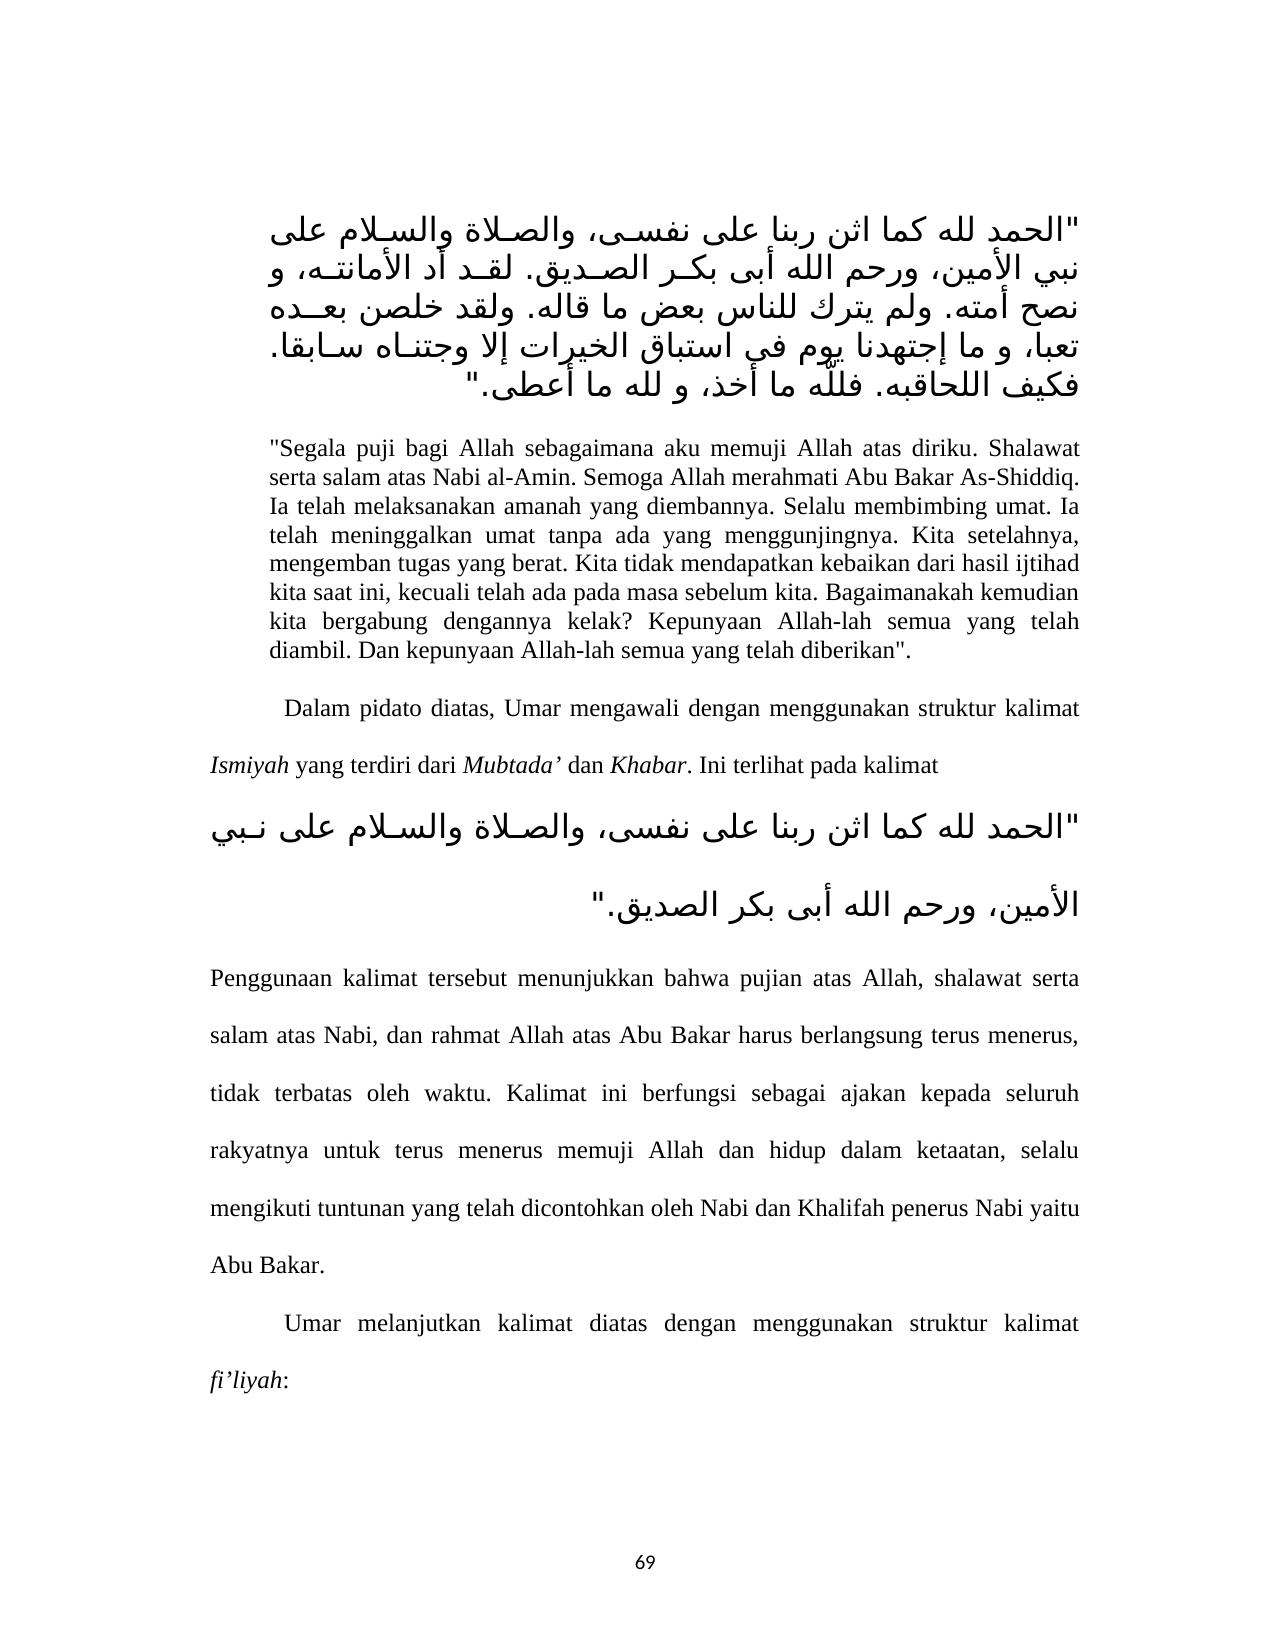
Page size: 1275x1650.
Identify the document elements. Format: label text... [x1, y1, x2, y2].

text "الحمد لله كما اثن ربنا على نفسى، والصلاة والسلام على نبي الأمين، ورحم الله أبى بكر الصديق." [210, 808, 1080, 924]
text "الحمد لله كما اثن ربنا على نفسى، والصلاة والسلام على نبي الأمين، ورحم الله أبى بكر الصديق. لقد أد الأمانته، و نصح أمته. ولم يترك للناس بعض ما قاله. ولقد خلصن بعده تعبا، و ما إجتهدنا يوم فى استباق الخيرات إلا وجتناه سابقا. فكيف اللحاقبه. فللّه ما أخذ، و لله ما أعطى." [269, 210, 1080, 404]
text Umar melanjutkan kalimat diatas dengan menggunakan struktur kalimat fi’liyah: [210, 1308, 1080, 1394]
text Penggunaan kalimat tersebut menunjukkan bahwa pujian atas Allah, shalawat serta salam atas Nabi, dan rahmat Allah atas Abu Bakar harus berlangsung terus menerus, tidak terbatas oleh waktu. Kalimat ini berfungsi sebagai ajakan kepada seluruh rakyatnya untuk terus menerus memuji Allah dan hidup dalam ketaatan, selalu mengikuti tuntunan yang telah dicontohkan oleh Nabi dan Khalifah penerus Nabi yaitu Abu Bakar. [210, 963, 1080, 1279]
text "Segala puji bagi Allah sebagaimana aku memuji Allah atas diriku. Shalawat serta salam atas Nabi al-Amin. Semoga Allah merahmati Abu Bakar As-Shiddiq. Ia telah melaksanakan amanah yang diembannya. Selalu membimbing umat. Ia telah meninggalkan umat tanpa ada yang menggunjingnya. Kita setelahnya, mengemban tugas yang berat. Kita tidak mendapatkan kebaikan dari hasil ijtihad kita saat ini, kecuali telah ada pada masa sebelum kita. Bagaimanakah kemudian kita bergabung dengannya kelak? Kepunyaan Allah-lah semua yang telah diambil. Dan kepunyaan Allah-lah semua yang telah diberikan". [269, 433, 1080, 663]
text Dalam pidato diatas, Umar mengawali dengan menggunakan struktur kalimat Ismiyah yang terdiri dari Mubtada’ dan Khabar. Ini terlihat pada kalimat [210, 693, 1080, 779]
